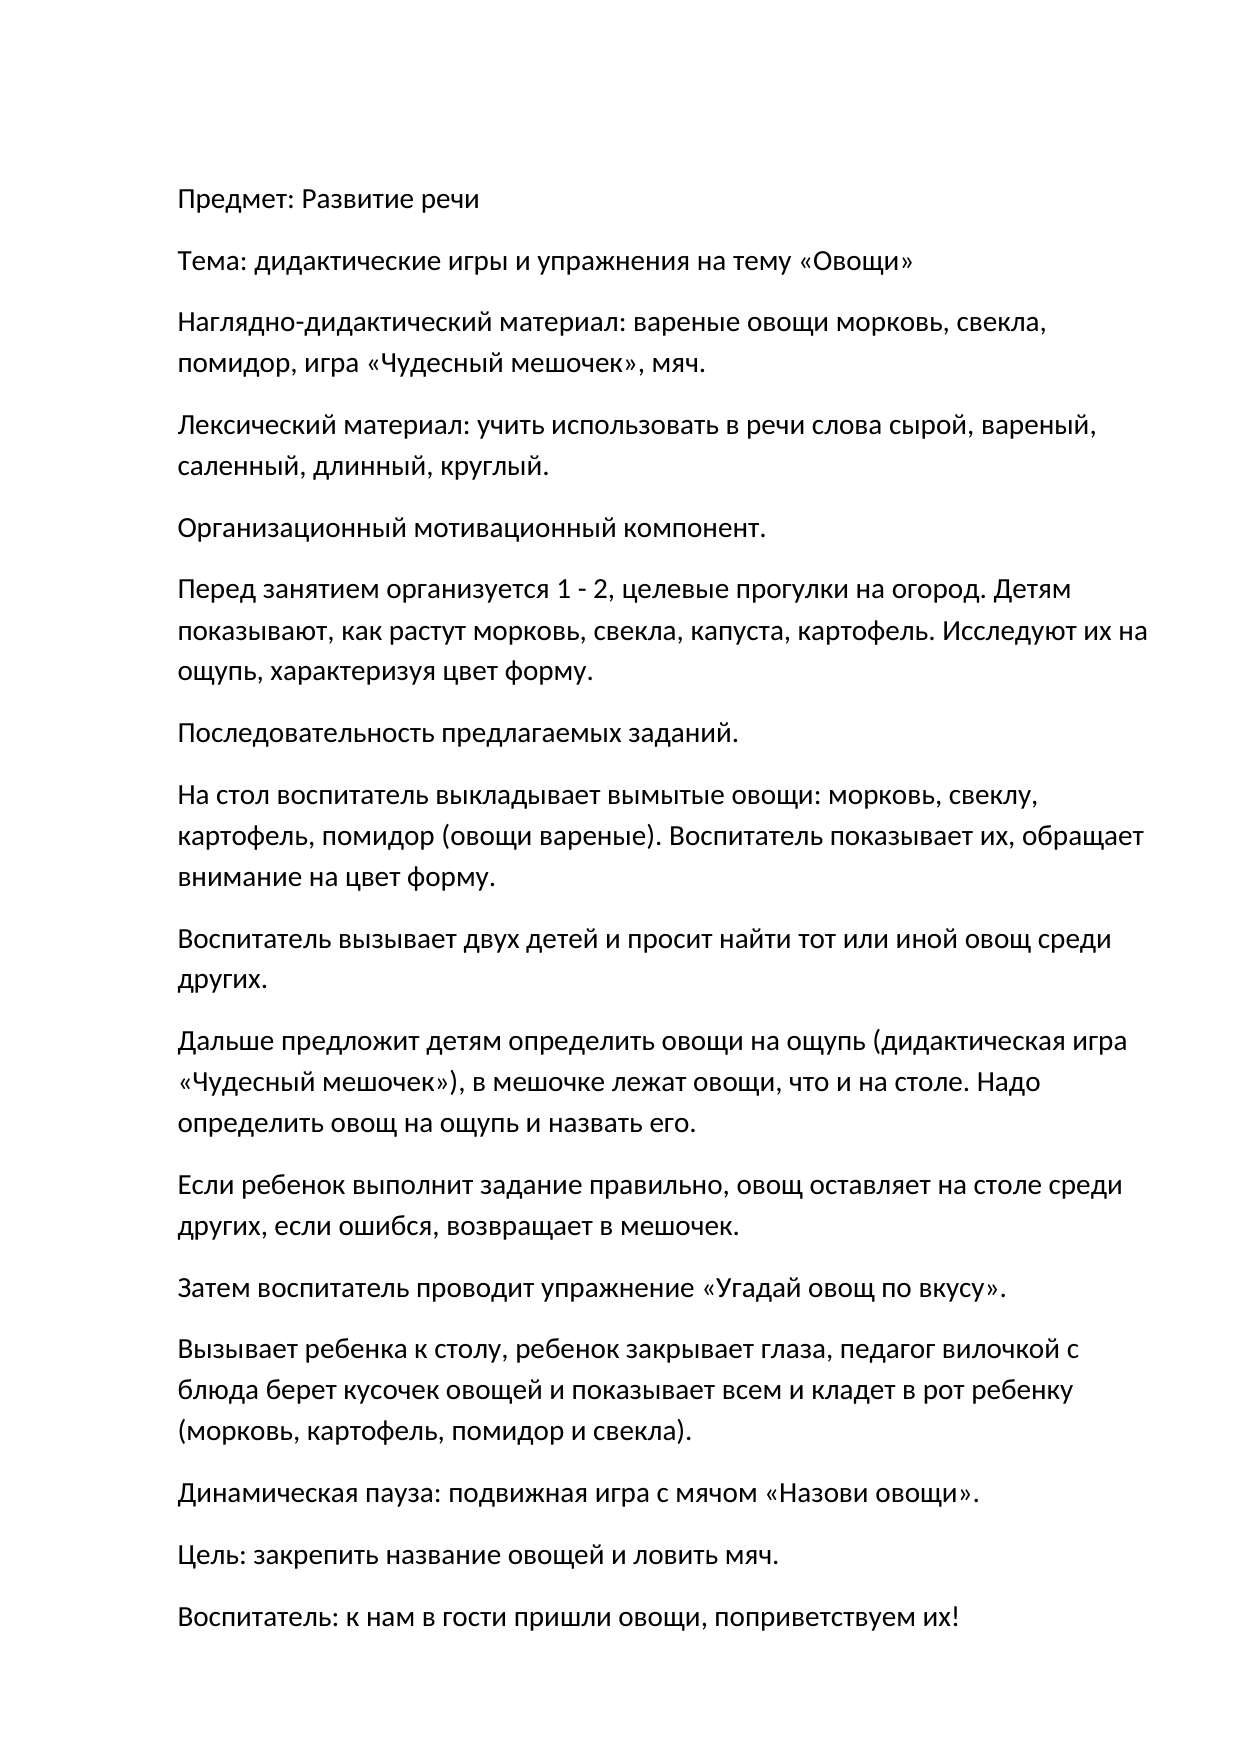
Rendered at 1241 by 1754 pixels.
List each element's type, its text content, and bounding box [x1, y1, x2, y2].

text Затем воспитатель проводит упражнение «Угадай овощ по вкусу». [177, 1269, 1152, 1304]
text Перед занятием организуется 1 - 2, целевые прогулки на огород. Детям показывают, как растут морковь, свекла, капуста, картофель. Исследуют их на ощупь, характеризуя цвет форму. [177, 571, 1152, 688]
text Тема: дидактические игры и упражнения на тему «Овощи» [177, 242, 1152, 277]
text Последовательность предлагаемых заданий. [177, 714, 1152, 750]
text На стол воспитатель выкладывает вымытые овощи: морковь, свеклу, картофель, помидор (овощи вареные). Воспитатель показывает их, обращает внимание на цвет форму. [177, 776, 1152, 893]
text Воспитатель: к нам в гости пришли овощи, поприветствуем их! [177, 1598, 1152, 1633]
text Динамическая пауза: подвижная игра с мячом «Назови овощи». [177, 1474, 1152, 1510]
text Предмет: Развитие речи [177, 180, 1152, 216]
text Лексический материал: учить использовать в речи слова сырой, вареный, саленный, длинный, круглый. [177, 406, 1152, 483]
text Наглядно-дидактический материал: вареные овощи морковь, свекла, помидор, игра «Чудесный мешочек», мяч. [177, 303, 1152, 380]
text Цель: закрепить название овощей и ловить мяч. [177, 1536, 1152, 1572]
text Вызывает ребенка к столу, ребенок закрывает глаза, педагог вилочкой с блюда берет кусочек овощей и показывает всем и кладет в рот ребенку (морковь, картофель, помидор и свекла). [177, 1331, 1152, 1448]
text Организационный мотивационный компонент. [177, 509, 1152, 544]
text Если ребенок выполнит задание правильно, овощ оставляет на столе среди других, если ошибся, возвращает в мешочек. [177, 1166, 1152, 1243]
text Дальше предложит детям определить овощи на ощупь (дидактическая игра «Чудесный мешочек»), в мешочке лежат овощи, что и на столе. Надо определить овощ на ощупь и назвать его. [177, 1022, 1152, 1140]
text Воспитатель вызывает двух детей и просит найти тот или иной овощ среди других. [177, 920, 1152, 996]
